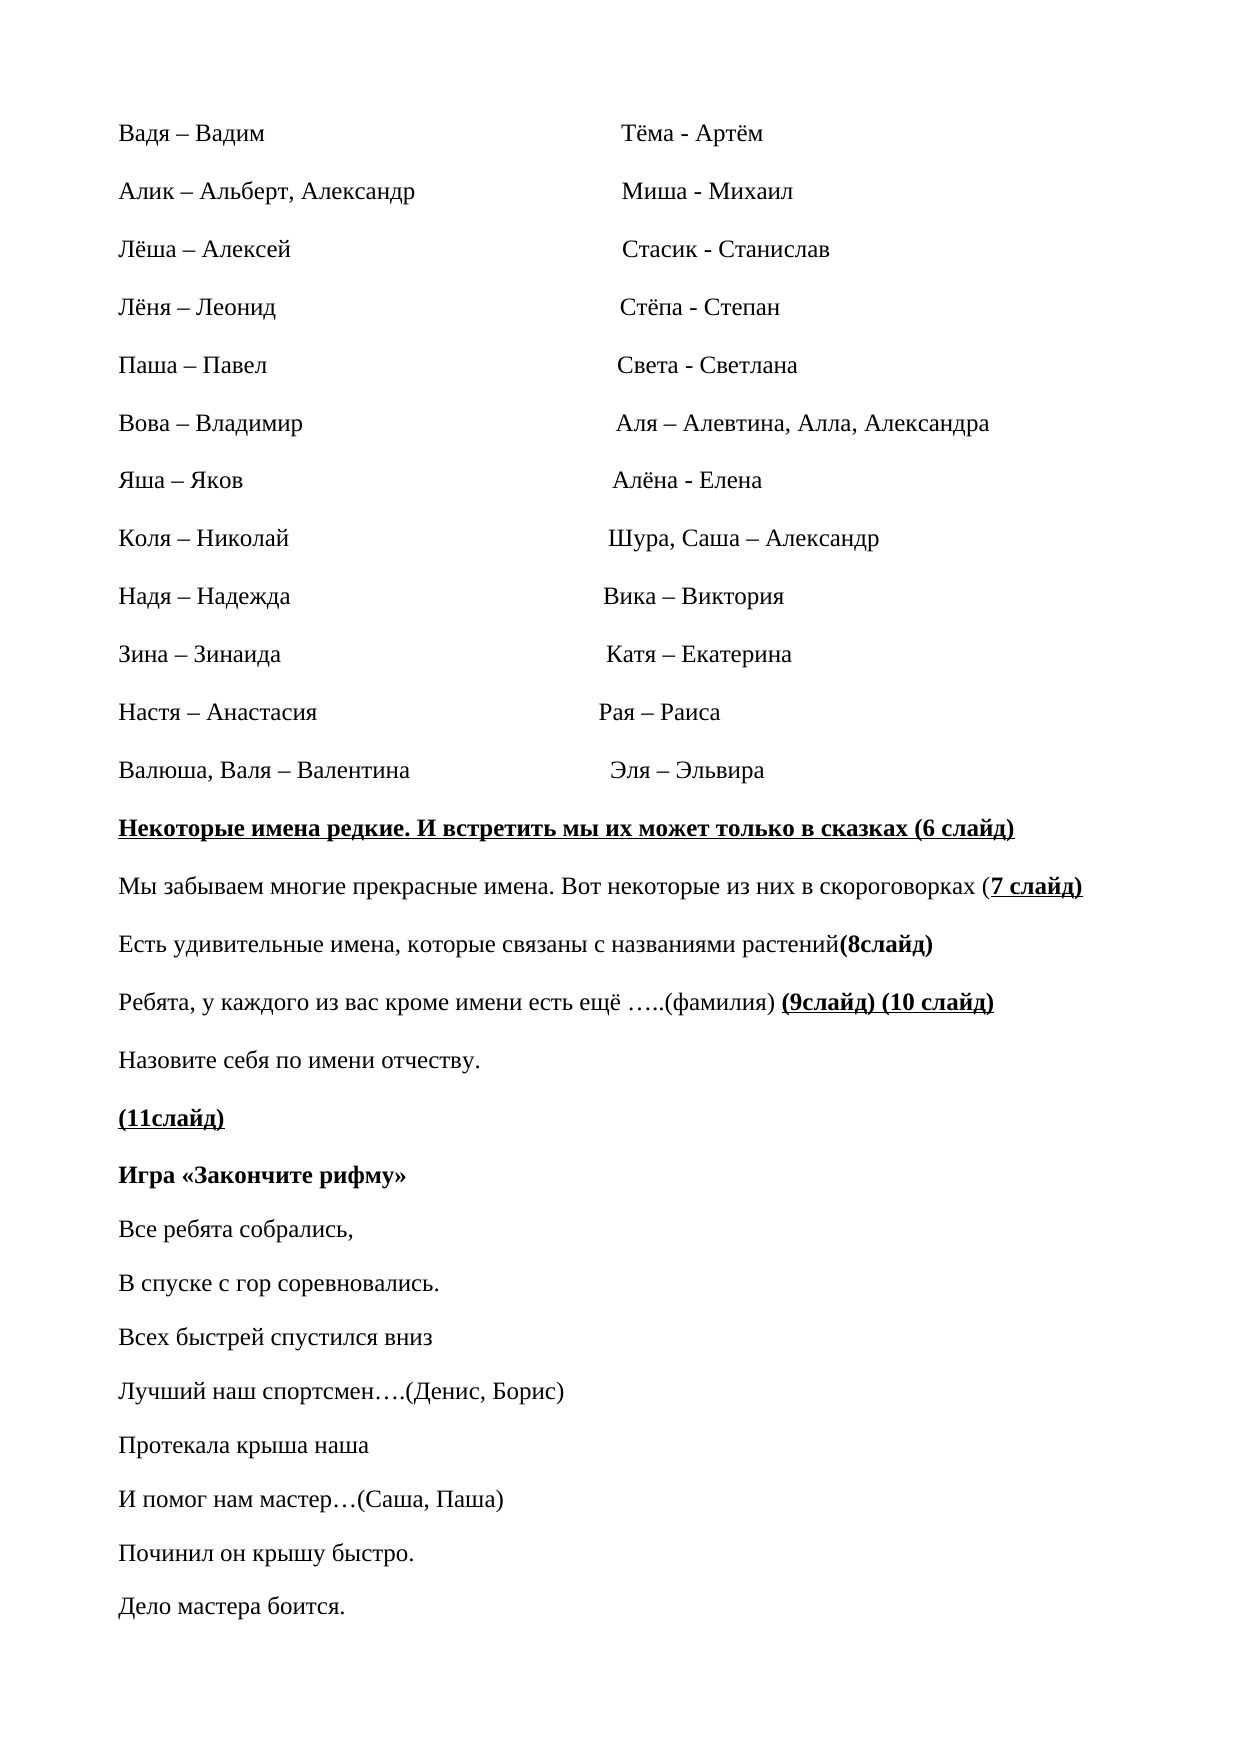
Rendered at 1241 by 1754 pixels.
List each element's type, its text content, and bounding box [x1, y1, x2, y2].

text Ребята, у каждого из вас кроме имени есть ещё …..(фамилия) (9слайд) (10 слайд) [118, 987, 1122, 1016]
text (11слайд) [118, 1103, 1122, 1131]
text Лёня – Леонид Стёпа - Степан [118, 292, 1122, 321]
text Мы забываем многие прекрасные имена. Вот некоторые из них в скороговорках (7 слайд) [118, 871, 1122, 900]
text Алик – Альберт, Александр Миша - Михаил [118, 176, 1122, 205]
text И помог нам мастер…(Саша, Паша) [118, 1484, 1122, 1512]
text Лучший наш спортсмен….(Денис, Борис) [118, 1376, 1122, 1405]
text Всех быстрей спустился вниз [118, 1322, 1122, 1351]
text Протекала крыша наша [118, 1430, 1122, 1459]
text Назовите себя по имени отчеству. [118, 1045, 1122, 1073]
text Некоторые имена редкие. И встретить мы их может только в сказках (6 слайд) [118, 813, 1122, 842]
text Вова – Владимир Аля – Алевтина, Алла, Александра [118, 408, 1122, 436]
text Лёша – Алексей Стасик - Станислав [118, 234, 1122, 263]
text Коля – Николай Шура, Саша – Александр [118, 523, 1122, 552]
text Есть удивительные имена, которые связаны с названиями растений(8слайд) [118, 929, 1122, 958]
text Зина – Зинаида Катя – Екатерина [118, 639, 1122, 668]
text Валюша, Валя – Валентина Эля – Эльвира [118, 755, 1122, 784]
text Все ребята собрались, [118, 1214, 1122, 1243]
text Надя – Надежда Вика – Виктория [118, 581, 1122, 610]
text Дело мастера боится. [118, 1591, 1122, 1620]
text Вадя – Вадим Тёма - Артём [118, 118, 1122, 147]
text Паша – Павел Света - Светлана [118, 350, 1122, 378]
text Игра «Закончите рифму» [118, 1161, 1122, 1189]
text Яша – Яков Алёна - Елена [118, 466, 1122, 494]
text Настя – Анастасия Рая – Раиса [118, 697, 1122, 726]
text Починил он крышу быстро. [118, 1538, 1122, 1566]
text В спуске с гор соревновались. [118, 1268, 1122, 1297]
